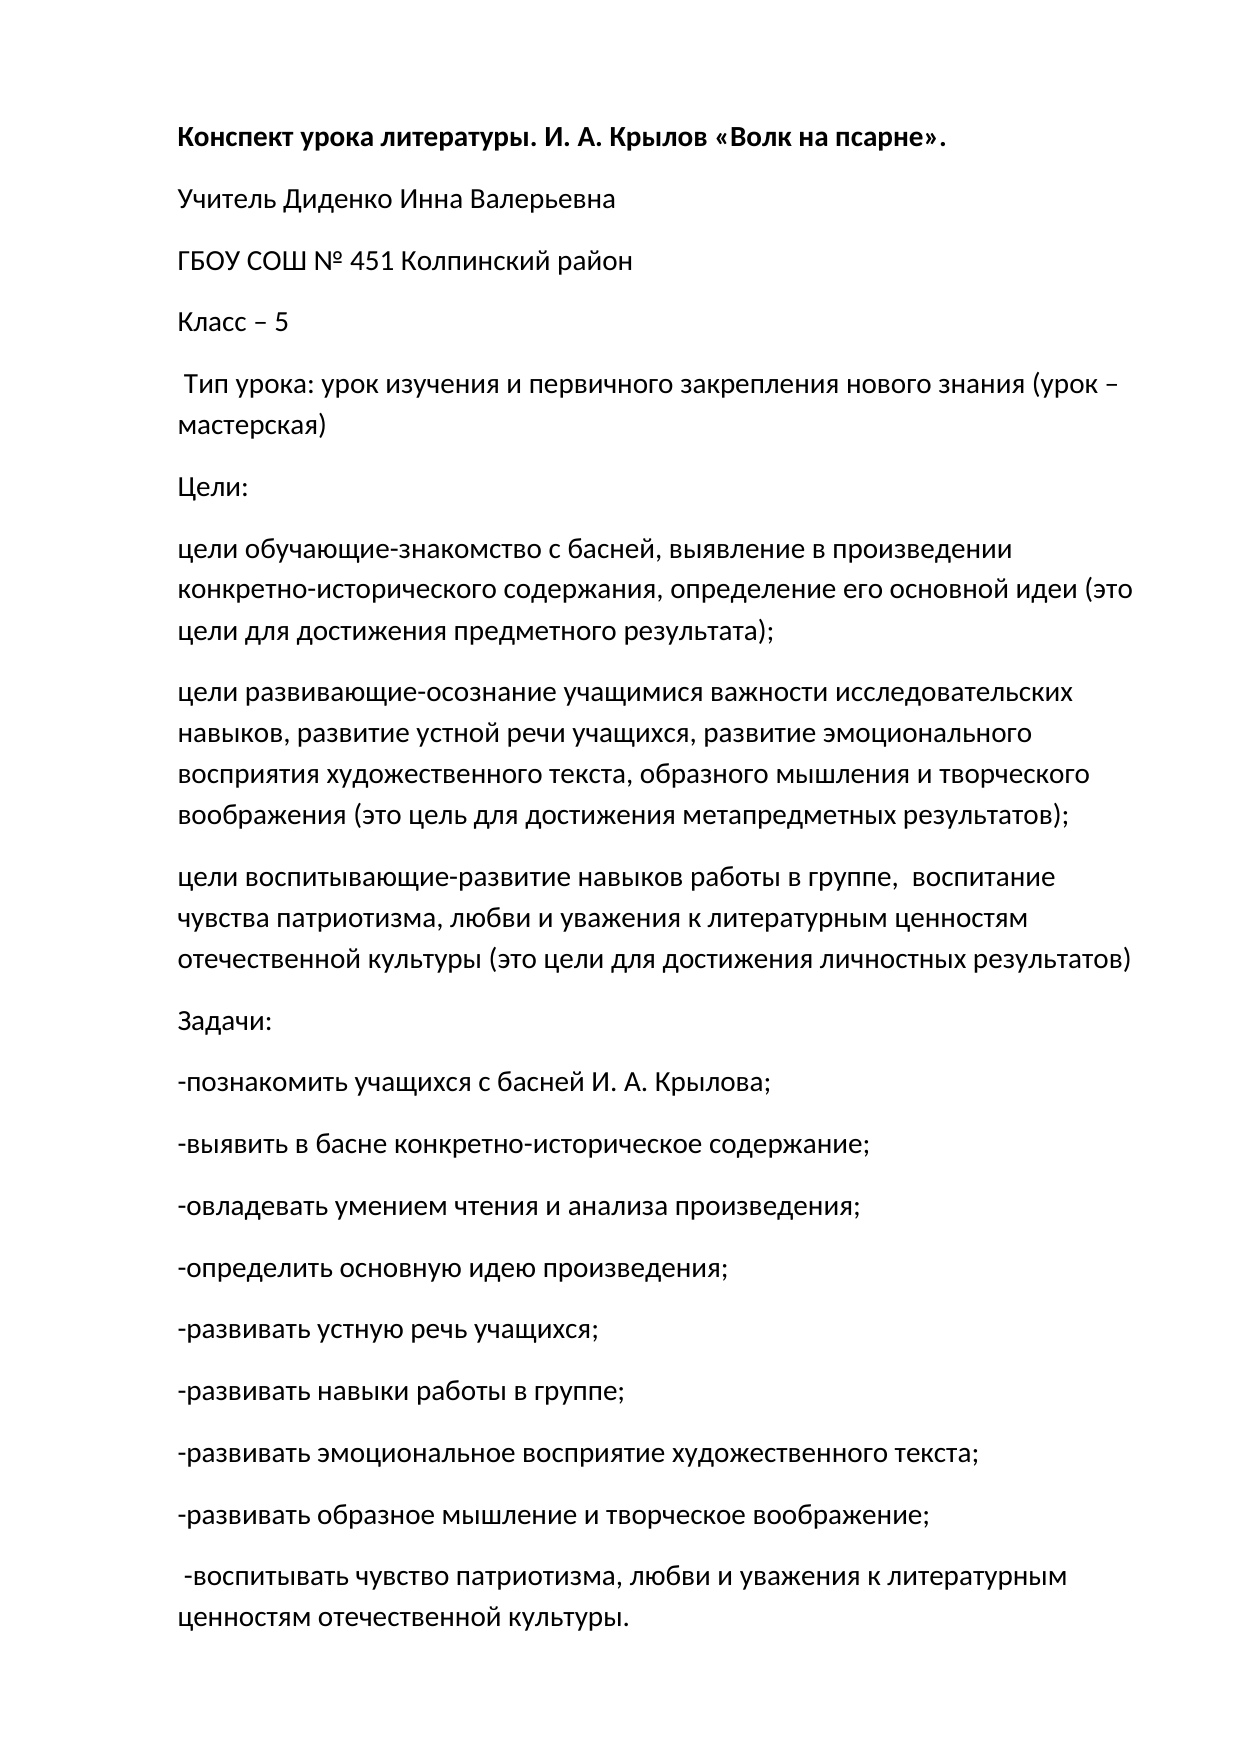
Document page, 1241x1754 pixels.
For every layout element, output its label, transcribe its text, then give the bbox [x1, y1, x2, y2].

text Цели: [177, 468, 1152, 503]
text -развивать навыки работы в группе; [177, 1372, 1152, 1408]
text Конспект урока литературы. И. А. Крылов «Волк на псарне». [177, 118, 1152, 154]
text -овладевать умением чтения и анализа произведения; [177, 1187, 1152, 1222]
text цели развивающие-осознание учащимися важности исследовательских навыков, развитие устной речи учащихся, развитие эмоционального восприятия художественного текста, образного мышления и творческого воображения (это цель для достижения метапредметных результатов); [177, 673, 1152, 832]
text -развивать эмоциональное восприятие художественного текста; [177, 1434, 1152, 1469]
text -определить основную идею произведения; [177, 1249, 1152, 1284]
text цели воспитывающие-развитие навыков работы в группе, воспитание чувства патриотизма, любви и уважения к литературным ценностям отечественной культуры (это цели для достижения личностных результатов) [177, 858, 1152, 975]
text Класс – 5 [177, 303, 1152, 339]
text цели обучающие-знакомство с басней, выявление в произведении конкретно-исторического содержания, определение его основной идеи (это цели для достижения предметного результата); [177, 530, 1152, 647]
text -развивать образное мышление и творческое воображение; [177, 1496, 1152, 1531]
text -развивать устную речь учащихся; [177, 1310, 1152, 1346]
text -познакомить учащихся с басней И. А. Крылова; [177, 1063, 1152, 1099]
text Тип урока: урок изучения и первичного закрепления нового знания (урок – мастерская) [177, 365, 1152, 442]
text Учитель Диденко Инна Валерьевна [177, 180, 1152, 216]
text -воспитывать чувство патриотизма, любви и уважения к литературным ценностям отечественной культуры. [177, 1557, 1152, 1634]
text ГБОУ СОШ № 451 Колпинский район [177, 242, 1152, 277]
text -выявить в басне конкретно-историческое содержание; [177, 1125, 1152, 1161]
text Задачи: [177, 1002, 1152, 1037]
